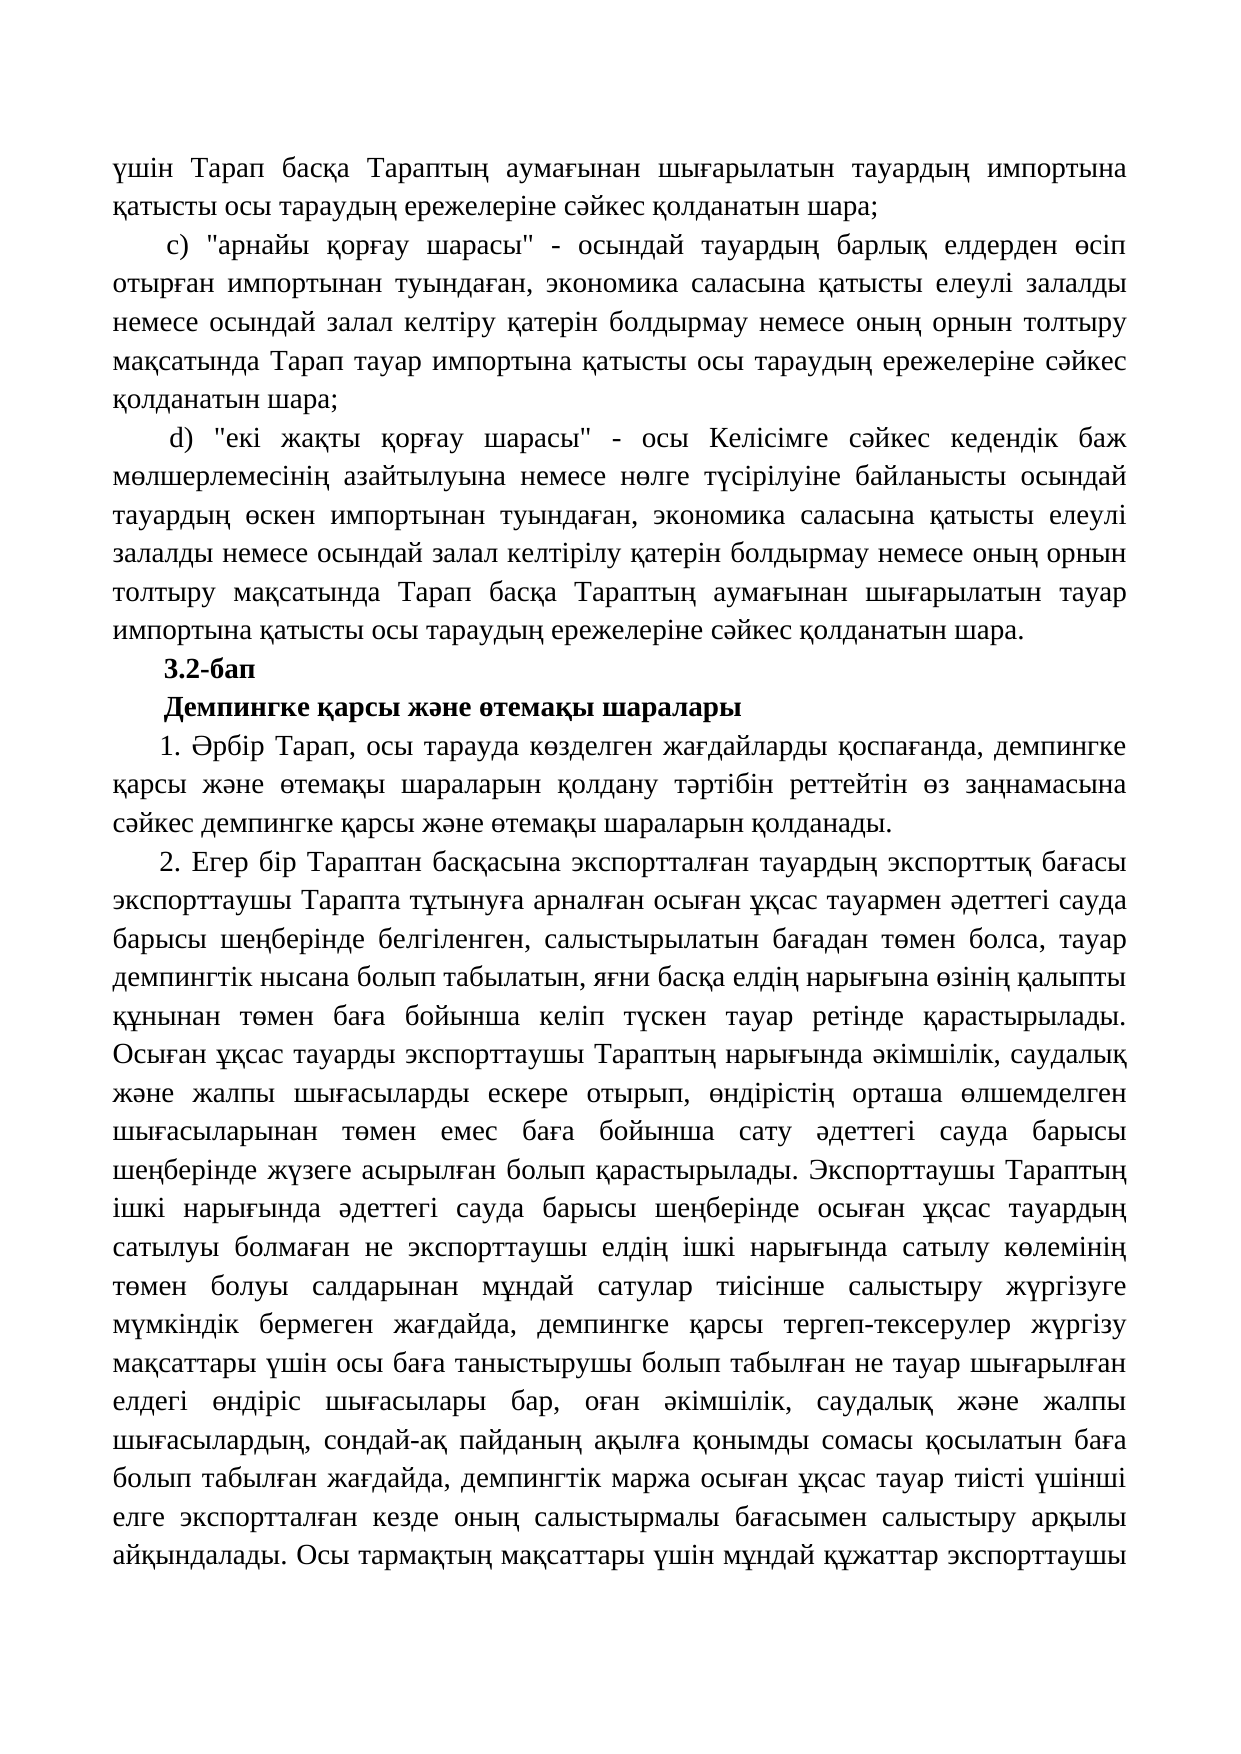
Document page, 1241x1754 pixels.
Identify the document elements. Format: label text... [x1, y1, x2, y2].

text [112, 844, 1128, 1571]
text Демпингке қарсы және өтемақы шаралары [112, 689, 1128, 723]
text 1. Әрбір Тарап, осы тарауда көзделген жағдайларды қоспағанда, демпингке қарсы және өтемақы шараларын қолдану тәртібін реттейтін өз заңнамасына сәйкес демпингке қарсы және өтемақы шараларын қолданады. [112, 728, 1128, 839]
text d) "екі жақты қорғау шарасы" - осы Келісімге сәйкес кедендік баж мөлшерлемесінің азайтылуына немесе нөлге түсірілуіне байланысты осындай тауардың өскен импортынан туындаған, экономика саласына қатысты елеулі залалды немесе осындай залал келтірілу қатерін болдырмау немесе оның орнын толтыру мақсатында Тарап басқа Тараптың аумағынан шығарылатын тауар импортына қатысты осы тараудың ережелеріне сәйкес қолданатын шара. [112, 420, 1128, 646]
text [112, 150, 1128, 222]
text c) "арнайы қорғау шарасы" - осындай тауардың барлық елдерден өсіп отырған импортынан туындаған, экономика саласына қатысты елеулі залалды немесе осындай залал келтіру қатерін болдырмау немесе оның орнын толтыру мақсатында Тарап тауар импортына қатысты осы тараудың ережелеріне сәйкес қолданатын шара; [112, 227, 1128, 415]
text 3.2-бап [112, 651, 1128, 684]
